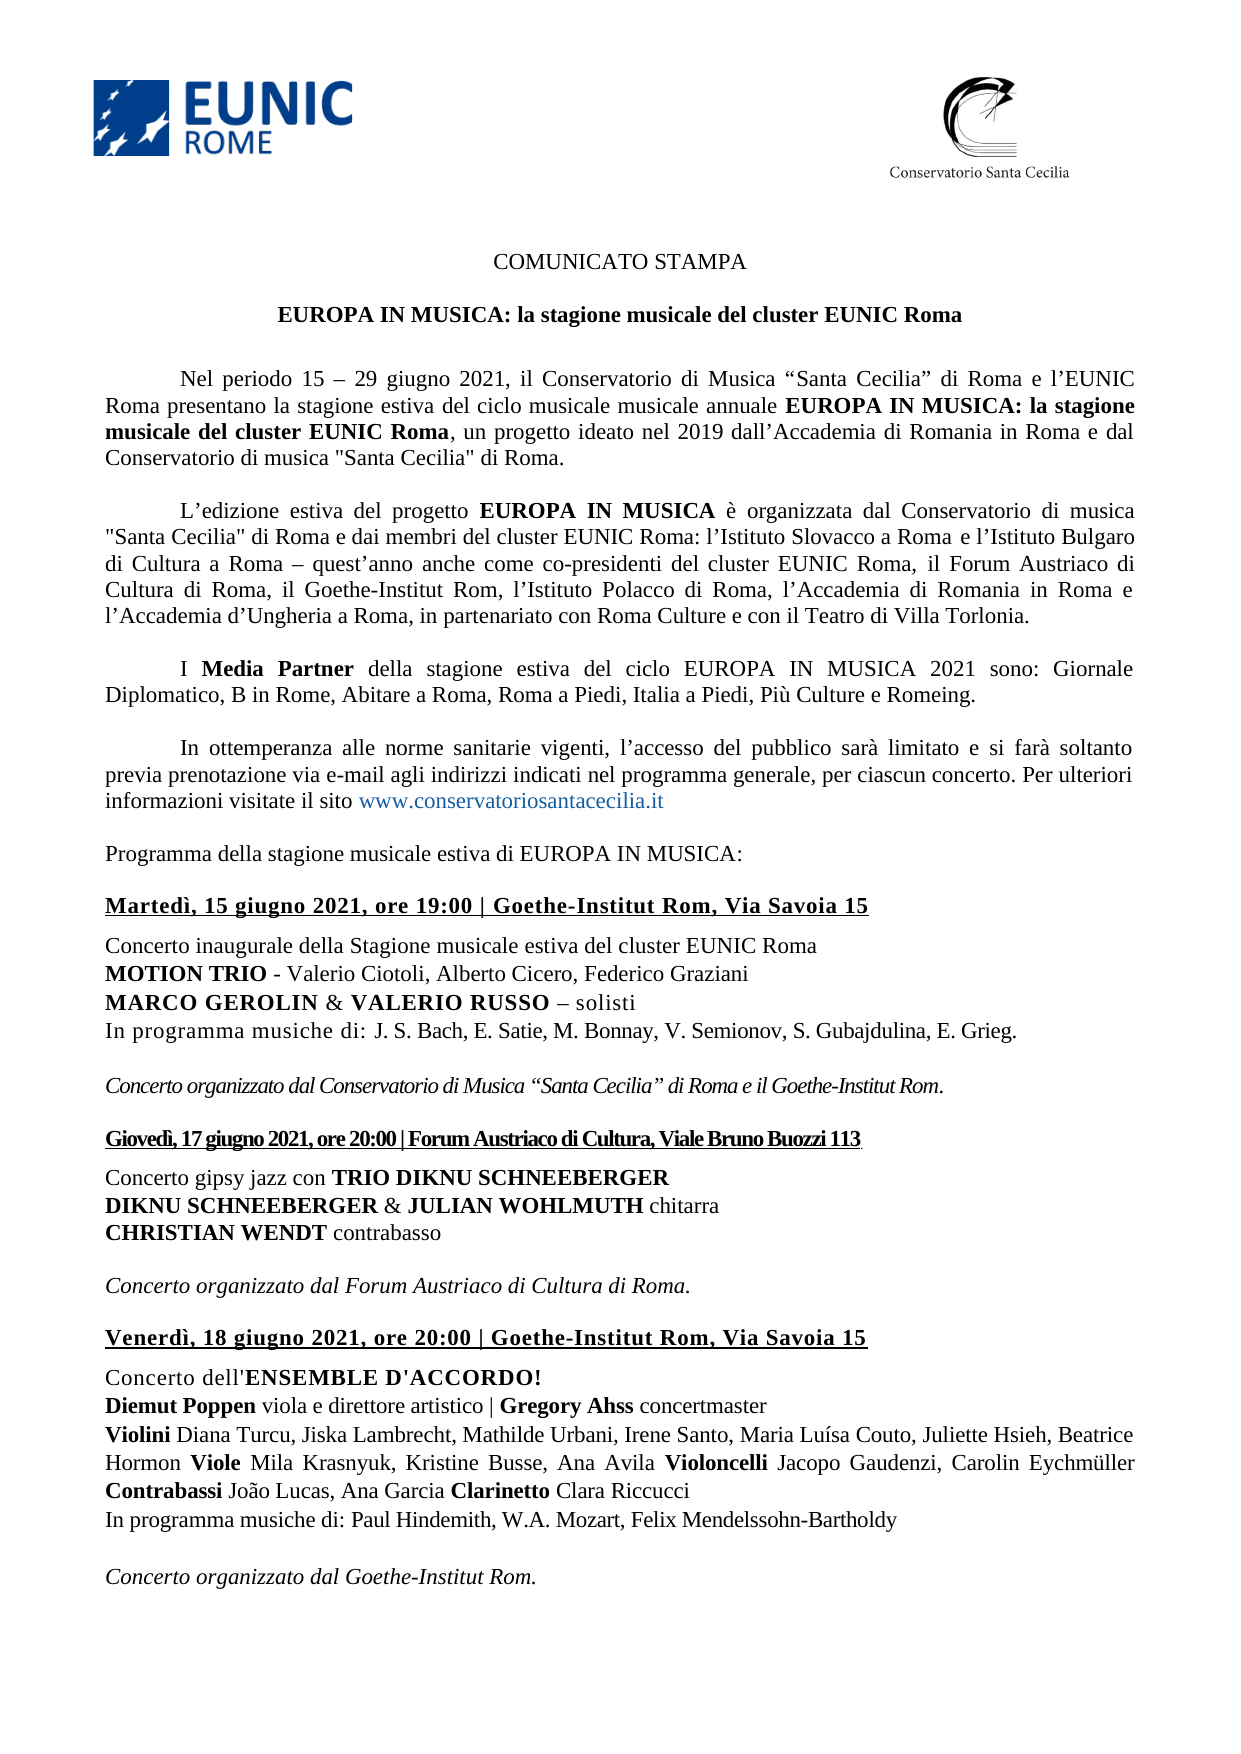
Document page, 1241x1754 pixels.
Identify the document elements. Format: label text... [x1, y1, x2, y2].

text Violini Diana Turcu, Jiska Lambrecht, Mathilde Urbani, Irene Santo, Maria Luísa Couto, Juliette Hsieh, Beatrice Hormon Viole Mila Krasnyuk, Kristine Busse, Ana Avila Violoncelli Jacopo Gaudenzi, Carolin Eychmüller Contrabassi João Lucas, Ana Garcia Clarinetto Clara Riccucci [105, 1421, 1135, 1504]
text Concerto dell'ENSEMBLE D'ACCORDO! [105, 1364, 1135, 1390]
text In ottemperanza alle norme sanitarie vigenti, l’accesso del pubblico sarà limitato e si farà soltanto previa prenotazione via e-mail agli indirizzi indicati nel programma generale, per ciascun concerto. Per ulteriori informazioni visitate il sito www.conservatoriosantacecilia.it [105, 734, 1135, 813]
text In programma musiche di: J. S. Bach, E. Satie, M. Bonnay, V. Semionov, S. Gubajdulina, E. Grieg. [105, 1017, 1135, 1043]
text Programma della stagione musicale estiva di EUROPA IN MUSICA: [105, 840, 1135, 866]
text In programma musiche di: Paul Hindemith, W.A. Mozart, Felix Mendelssohn-Bartholdy [105, 1506, 1135, 1532]
text Martedì, 15 giugno 2021, ore 19:00 | Goethe-Institut Rom, Via Savoia 15 [105, 892, 1135, 919]
text L’edizione estiva del progetto EUROPA IN MUSICA è organizzata dal Conservatorio di musica "Santa Cecilia" di Roma e dai membri del cluster EUNIC Roma: l’Istituto Slovacco a Roma e l’Istituto Bulgaro di Cultura a Roma – quest’anno anche come co-presidenti del cluster EUNIC Roma, il Forum Austriaco di Cultura di Roma, il Goethe-Institut Rom, l’Istituto Polacco di Roma, l’Accademia di Romania in Roma e l’Accademia d’Ungheria a Roma, in partenariato con Roma Culture e con il Teatro di Villa Torlonia. [105, 497, 1135, 629]
text I Media Partner della stagione estiva del ciclo EUROPA IN MUSICA 2021 sono: Giornale Diplomatico, B in Rome, Abitare a Roma, Roma a Piedi, Italia a Piedi, Più Culture e Romeing. [105, 655, 1135, 708]
text Diemut Poppen viola e direttore artistico | Gregory Ahss concertmaster [105, 1392, 1135, 1419]
text DIKNU SCHNEEBERGER & JULIAN WOHLMUTH chitarra [105, 1193, 1135, 1219]
text Venerdì, 18 giugno 2021, ore 20:00 | Goethe-Institut Rom, Via Savoia 15 [105, 1324, 1135, 1351]
text COMUNICATO STAMPA [105, 248, 1135, 274]
text Concerto organizzato dal Conservatorio di Musica “Santa Cecilia” di Roma e il Goethe-Institut Rom. [105, 1072, 1135, 1098]
text MARCO GEROLIN & VALERIO RUSSO – solisti [105, 989, 1135, 1015]
text CHRISTIAN WENDT contrabasso [105, 1219, 1135, 1245]
text MOTION TRIO - Valerio Ciotoli, Alberto Cicero, Federico Graziani [105, 960, 1135, 987]
text Nel periodo 15 – 29 giugno 2021, il Conservatorio di Musica “Santa Cecilia” di Roma e l’EUNIC Roma presentano la stagione estiva del ciclo musicale musicale annuale EUROPA IN MUSICA: la stagione musicale del cluster EUNIC Roma, un progetto ideato nel 2019 dall’Accademia di Romania in Roma e dal Conservatorio di musica "Santa Cecilia" di Roma. [105, 365, 1135, 471]
picture [93, 80, 353, 156]
text Concerto gipsy jazz con TRIO DIKNU SCHNEEBERGER [105, 1164, 1135, 1191]
text Giovedì, 17 giugno 2021, ore 20:00 | Forum Austriaco di Cultura, Viale Bruno Buozzi 113 [105, 1125, 1135, 1151]
text Concerto inaugurale della Stagione musicale estiva del cluster EUNIC Roma [105, 932, 1135, 958]
text EUROPA IN MUSICA: la stagione musicale del cluster EUNIC Roma [105, 301, 1135, 327]
text Concerto organizzato dal Goethe-Institut Rom. [105, 1563, 1135, 1589]
picture [870, 64, 1102, 189]
text Concerto organizzato dal Forum Austriaco di Cultura di Roma. [105, 1272, 1135, 1298]
